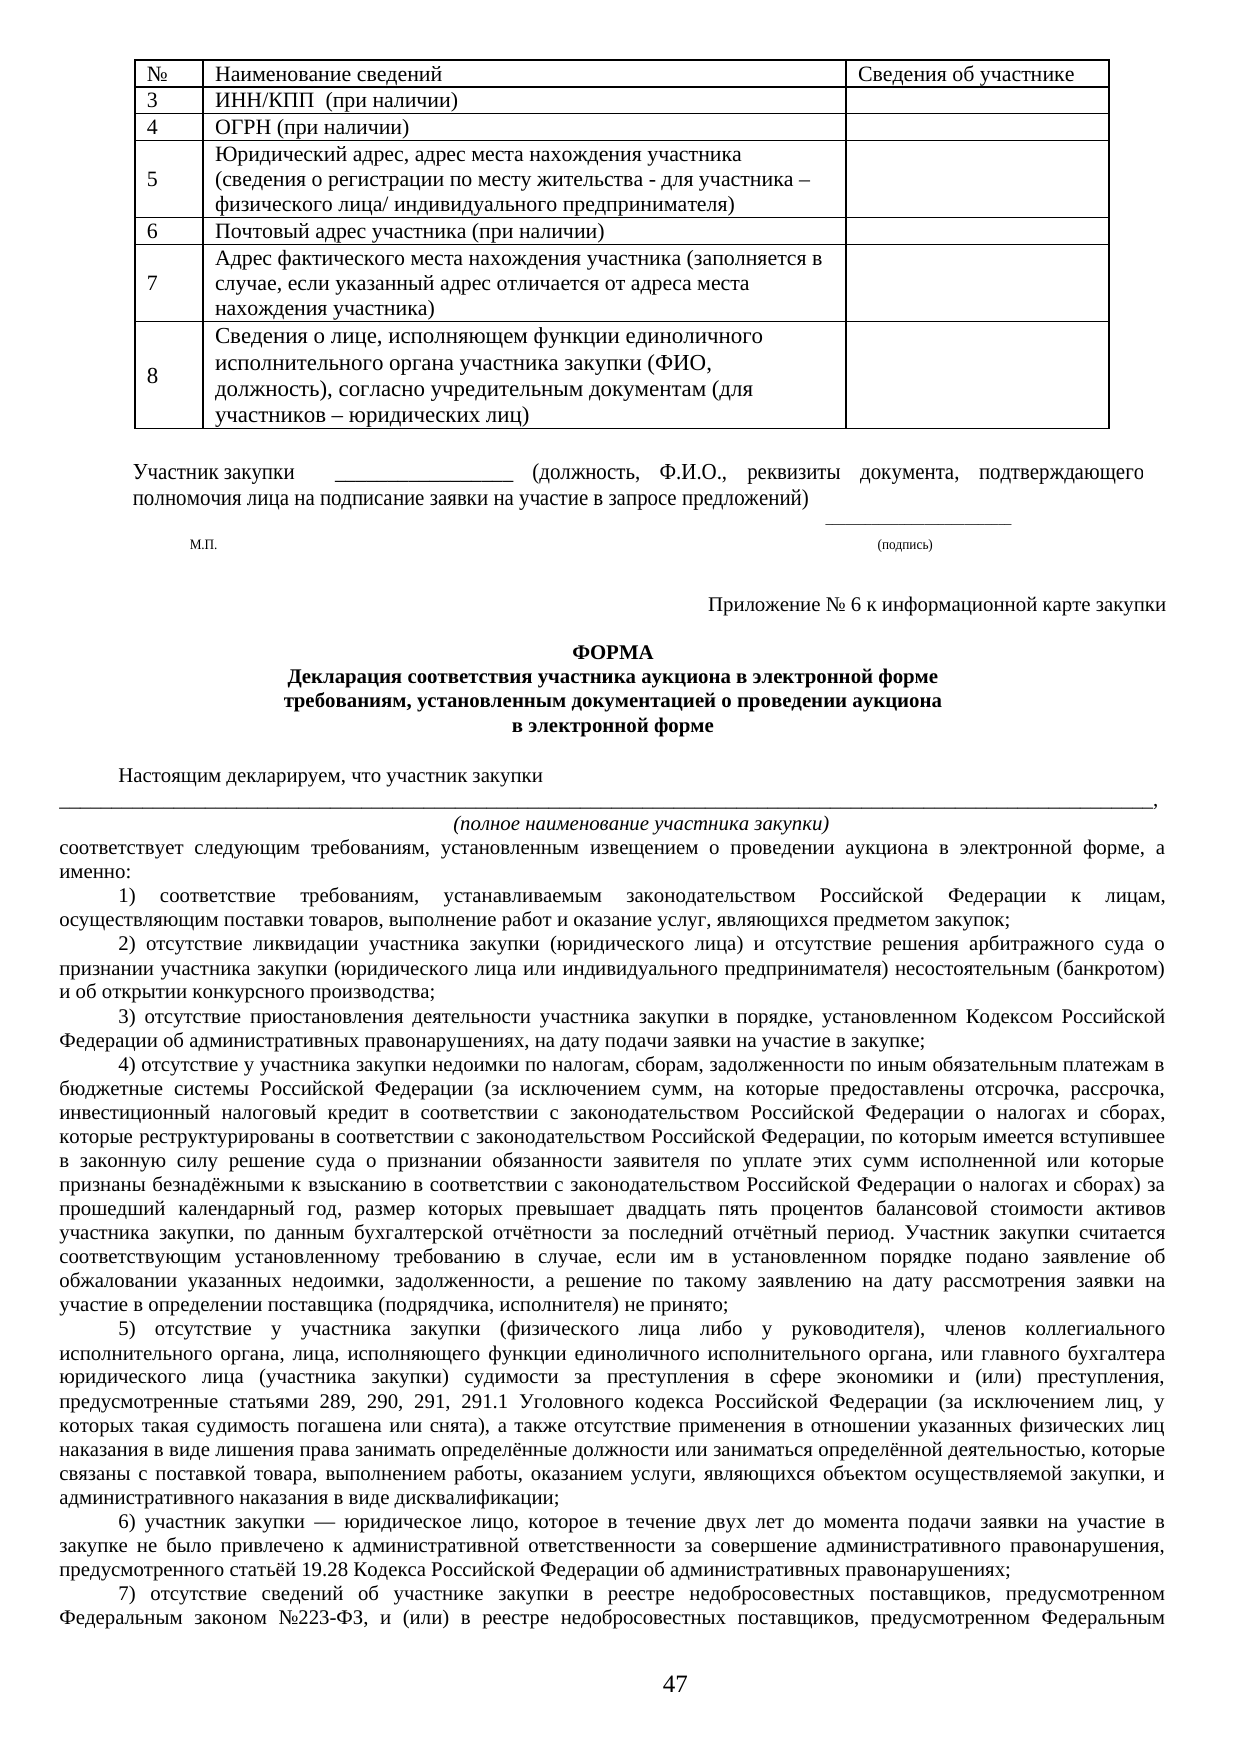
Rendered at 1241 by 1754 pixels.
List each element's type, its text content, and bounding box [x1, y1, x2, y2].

table_cell [847, 141, 1108, 217]
text 4) отсутствие у участника закупки недоимки по налогам, сборам, задолженности по иным обязательным платежам в бюджетные системы Российской Федерации (за исключением сумм, на которые предоставлены отсрочка, рассрочка, инвестиционный налоговый кредит в соответствии с законодательством Российской Федерации о налогах и сборах, которые реструктурированы в соответствии с законодательством Российской Федерации, по которым имеется вступившее в законную силу решение суда о признании обязанности заявителя по уплате этих сумм исполненной или которые признаны безнадёжными к взысканию в соответствии с законодательством Российской Федерации о налогах и сборах) за прошедший календарный год, размер которых превышает двадцать пять процентов балансовой стоимости активов участника закупки, по данным бухгалтерской отчётности за последний отчётный период. Участник закупки считается соответствующим установленному требованию в случае, если им в установленном порядке подано заявление об обжаловании указанных недоимки, задолженности, а решение по такому заявлению на дату рассмотрения заявки на участие в определении поставщика (подрядчика, исполнителя) не принято; [59, 1052, 1166, 1316]
text 6) участник закупки — юридическое лицо, которое в течение двух лет до момента подачи заявки на участие в закупке не было привлечено к административной ответственности за совершение административного правонарушения, предусмотренного статьёй 19.28 Кодекса Российской Федерации об административных правонарушениях; [59, 1509, 1166, 1581]
table_cell 3 [136, 88, 202, 113]
text Настоящим декларируем, что участник закупки [59, 763, 1166, 787]
text Приложение № 6 к информационной карте закупки [59, 592, 1166, 616]
table_cell [847, 322, 1108, 428]
table_header Сведения об участнике [847, 61, 1108, 86]
table_cell ИНН/КПП (при наличии) [204, 88, 845, 113]
table_cell [847, 114, 1108, 139]
table_cell Почтовый адрес участника (при наличии) [204, 218, 845, 243]
text (полное наименование участника закупки) [59, 811, 1166, 835]
text 5) отсутствие у участника закупки (физического лица либо у руководителя), членов коллегиального исполнительного органа, лица, исполняющего функции единоличного исполнительного органа, или главного бухгалтера юридического лица (участника закупки) судимости за преступления в сфере экономики и (или) преступления, предусмотренные статьями 289, 290, 291, 291.1 Уголовного кодекса Российской Федерации (за исключением лиц, у которых такая судимость погашена или снята), а также отсутствие применения в отношении указанных физических лиц наказания в виде лишения права занимать определённые должности или заниматься определённой деятельностью, которые связаны с поставкой товара, выполнением работы, оказанием услуги, являющихся объектом осуществляемой закупки, и административного наказания в виде дисквалификации; [59, 1316, 1166, 1509]
table_cell Юридический адрес, адрес места нахождения участника (сведения о регистрации по месту жительства - для участника – физического лица/ индивидуального предпринимателя) [204, 141, 845, 217]
text ФОРМА [59, 640, 1166, 664]
text 1) соответствие требованиям, устанавливаемым законодательством Российской Федерации к лицам, осуществляющим поставки товаров, выполнение работ и оказание услуг, являющихся предметом закупок; [59, 883, 1166, 931]
table_cell 7 [136, 245, 202, 321]
table_cell [847, 245, 1108, 321]
text в электронной форме [59, 712, 1166, 737]
text 3) отсутствие приостановления деятельности участника закупки в порядке, установленном Кодексом Российской Федерации об административных правонарушениях, на дату подачи заявки на участие в закупке; [59, 1003, 1166, 1052]
table_cell [847, 88, 1108, 113]
table_cell Сведения о лице, исполняющем функции единоличного исполнительного органа участника закупки (ФИО, должность), согласно учредительным документам (для участников – юридических лиц) [204, 322, 845, 428]
table_cell Адрес фактического места нахождения участника (заполняется в случае, если указанный адрес отличается от адреса места нахождения участника) [204, 245, 845, 321]
table_cell 5 [136, 141, 202, 217]
text соответствует следующим требованиям, установленным извещением о проведении аукциона в электронной форме, а именно: [59, 835, 1166, 883]
table_cell ОГРН (при наличии) [204, 114, 845, 139]
table_cell 6 [136, 218, 202, 243]
text 2) отсутствие ликвидации участника закупки (юридического лица) и отсутствие решения арбитражного суда о признании участника закупки (юридического лица или индивидуального предпринимателя) несостоятельным (банкротом) и об открытии конкурсного производства; [59, 931, 1166, 1003]
text требованиям, установленным документацией о проведении аукциона [59, 688, 1166, 712]
table_cell 4 [136, 114, 202, 139]
table_header № [136, 61, 202, 86]
table_cell 8 [136, 322, 202, 428]
table_header Наименование сведений [204, 61, 845, 86]
table_cell [847, 218, 1108, 243]
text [59, 1581, 1166, 1629]
text _________________________________________________________________________________________________________, [59, 787, 1166, 811]
text Декларация соответствия участника аукциона в электронной форме [59, 664, 1166, 688]
